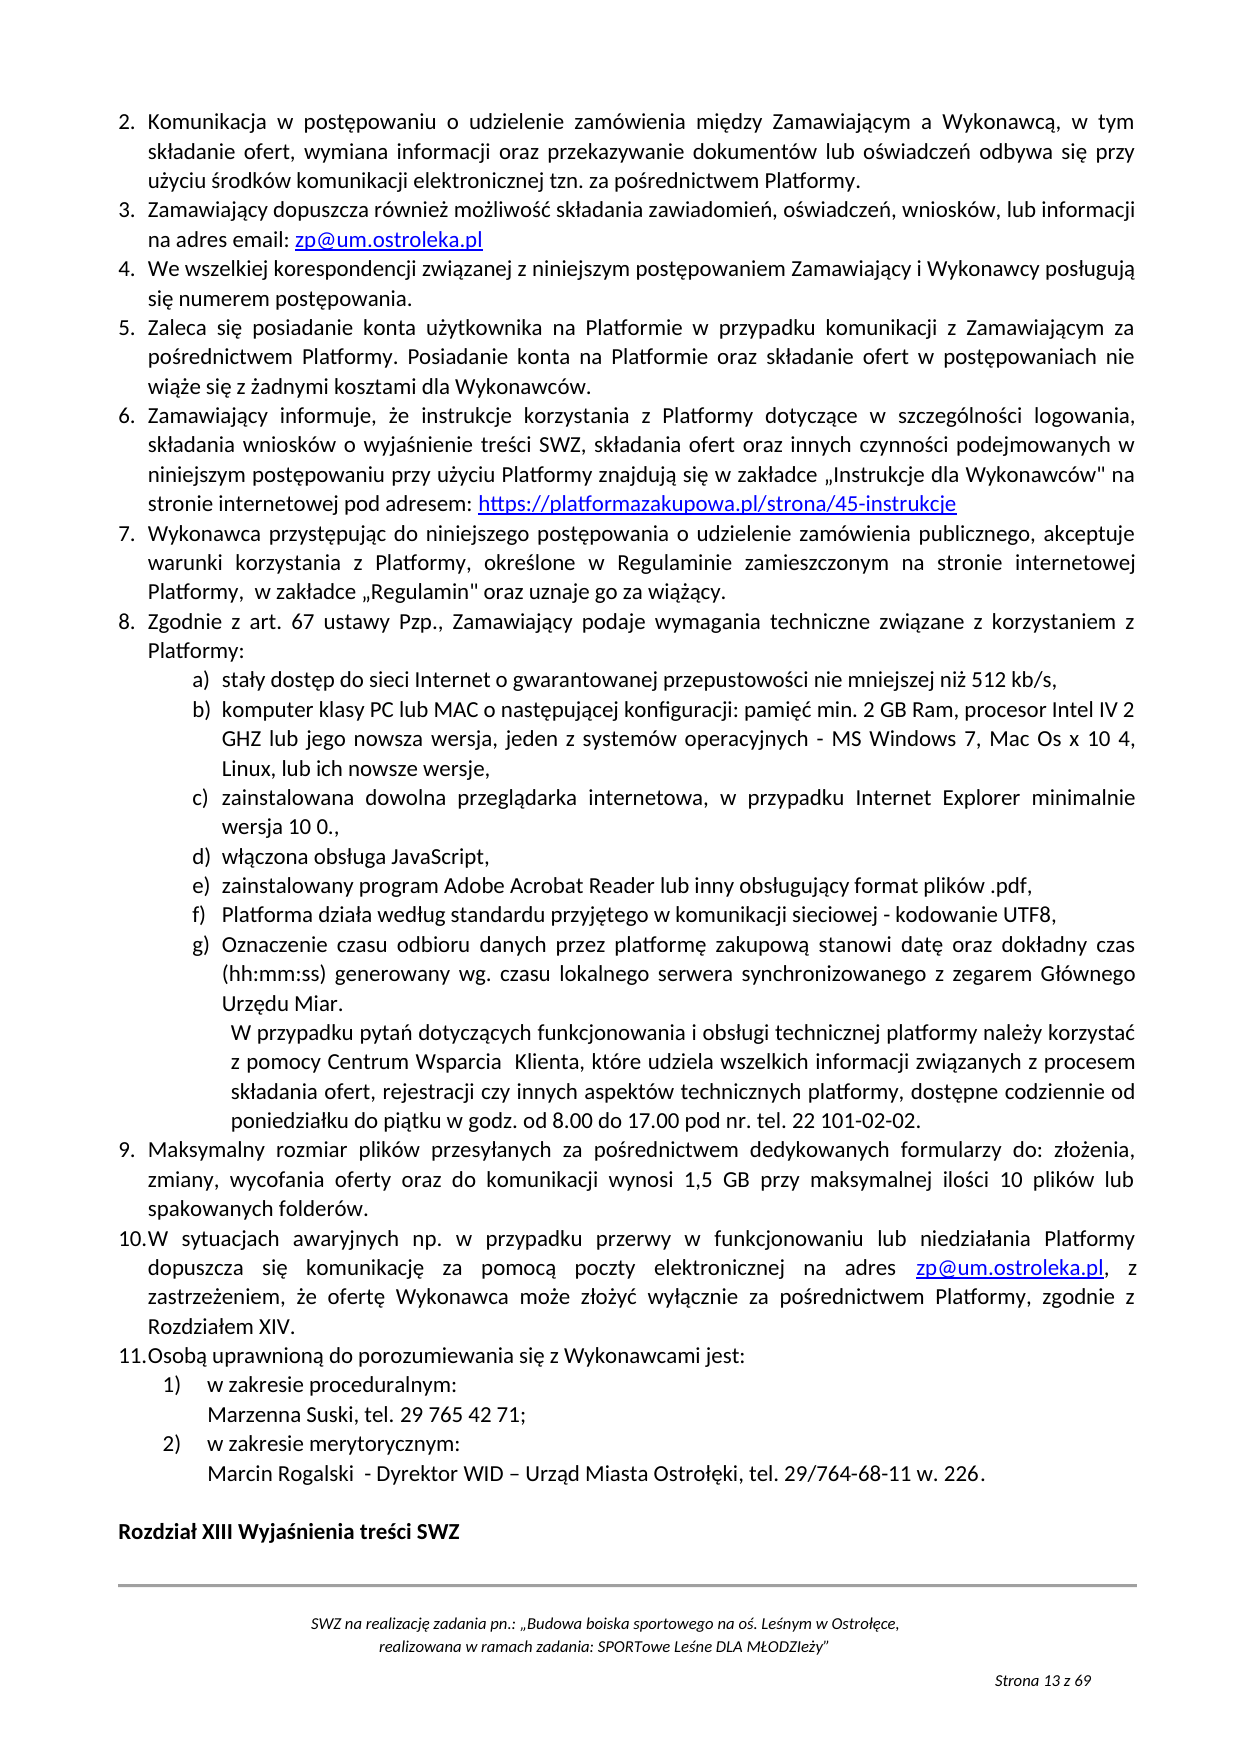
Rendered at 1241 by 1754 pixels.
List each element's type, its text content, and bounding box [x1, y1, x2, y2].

list zainstalowana dowolna przeglądarka internetowa, w przypadku Internet Explorer minimalnie wersja 10 0., [192, 783, 1137, 841]
list Maksymalny rozmiar plików przesyłanych za pośrednictwem dedykowanych formularzy do: złożenia, zmiany, wycofania oferty oraz do komunikacji wynosi 1,5 GB przy maksymalnej ilości 10 plików lub spakowanych folderów. [118, 1136, 1137, 1222]
list w zakresie proceduralnym: [162, 1371, 1127, 1399]
list Zaleca się posiadanie konta użytkownika na Platformie w przypadku komunikacji z Zamawiającym za pośrednictwem Platformy. Posiadanie konta na Platformie oraz składanie ofert w postępowaniach nie wiąże się z żadnymi kosztami dla Wykonawców. [118, 313, 1137, 400]
list Wykonawca przystępując do niniejszego postępowania o udzielenie zamówienia publicznego, akceptuje warunki korzystania z Platformy, określone w Regulaminie zamieszczonym na stronie internetowej Platformy, w zakładce „Regulamin" oraz uznaje go za wiążący. [118, 519, 1137, 606]
list włączona obsługa JavaScript, [192, 842, 1137, 870]
list Platforma działa według standardu przyjętego w komunikacji sieciowej - kodowanie UTF8, [192, 901, 1137, 929]
list zainstalowany program Adobe Acrobat Reader lub inny obsługujący format plików .pdf, [192, 871, 1137, 899]
list komputer klasy PC lub MAC o następującej konfiguracji: pamięć min. 2 GB Ram, procesor Intel IV 2 GHZ lub jego nowsza wersja, jeden z systemów operacyjnych - MS Windows 7, Mac Os x 10 4, Linux, lub ich nowsze wersje, [192, 695, 1137, 782]
list Oznaczenie czasu odbioru danych przez platformę zakupową stanowi datę oraz dokładny czas (hh:mm:ss) generowany wg. czasu lokalnego serwera synchronizowanego z zegarem Głównego Urzędu Miar. [192, 930, 1137, 1017]
text W przypadku pytań dotyczących funkcjonowania i obsługi technicznej platformy należy korzystać z pomocy Centrum Wsparcia Klienta, które udziela wszelkich informacji związanych z procesem składania ofert, rejestracji czy innych aspektów technicznych platformy, dostępne codziennie od poniedziałku do piątku w godz. od 8.00 do 17.00 pod nr. tel. 22 101-02-02. [231, 1018, 1137, 1134]
list stały dostęp do sieci Internet o gwarantowanej przepustowości nie mniejszej niż 512 kb/s, [192, 666, 1137, 694]
text Rozdział XIII Wyjaśnienia treści SWZ [118, 1517, 1127, 1546]
list Komunikacja w postępowaniu o udzielenie zamówienia między Zamawiającym a Wykonawcą, w tym składanie ofert, wymiana informacji oraz przekazywanie dokumentów lub oświadczeń odbywa się przy użyciu środków komunikacji elektronicznej tzn. za pośrednictwem Platformy. [118, 107, 1137, 194]
list We wszelkiej korespondencji związanej z niniejszym postępowaniem Zamawiający i Wykonawcy posługują się numerem postępowania. [118, 254, 1137, 312]
list Zgodnie z art. 67 ustawy Pzp., Zamawiający podaje wymagania techniczne związane z korzystaniem z Platformy: [118, 607, 1137, 664]
list Osobą uprawnioną do porozumiewania się z Wykonawcami jest: [118, 1341, 1127, 1369]
text Marzenna Suski, tel. 29 765 42 71; [207, 1400, 1127, 1428]
text Marcin Rogalski - Dyrektor WID – Urząd Miasta Ostrołęki, tel. 29/764-68-11 w. 226. [207, 1459, 1127, 1487]
list Zamawiający informuje, że instrukcje korzystania z Platformy dotyczące w szczególności logowania, składania wniosków o wyjaśnienie treści SWZ, składania ofert oraz innych czynności podejmowanych w niniejszym postępowaniu przy użyciu Platformy znajdują się w zakładce „Instrukcje dla Wykonawców" na stronie internetowej pod adresem: https://platformazakupowa.pl/strona/45-instrukcje [118, 401, 1137, 517]
list w zakresie merytorycznym: [162, 1429, 1127, 1457]
list W sytuacjach awaryjnych np. w przypadku przerwy w funkcjonowaniu lub niedziałania Platformy dopuszcza się komunikację za pomocą poczty elektronicznej na adres zp@um.ostroleka.pl, z zastrzeżeniem, że ofertę Wykonawca może złożyć wyłącznie za pośrednictwem Platformy, zgodnie z Rozdziałem XIV. [118, 1224, 1137, 1340]
list Zamawiający dopuszcza również możliwość składania zawiadomień, oświadczeń, wniosków, lub informacji na adres email: zp@um.ostroleka.pl [118, 196, 1137, 253]
